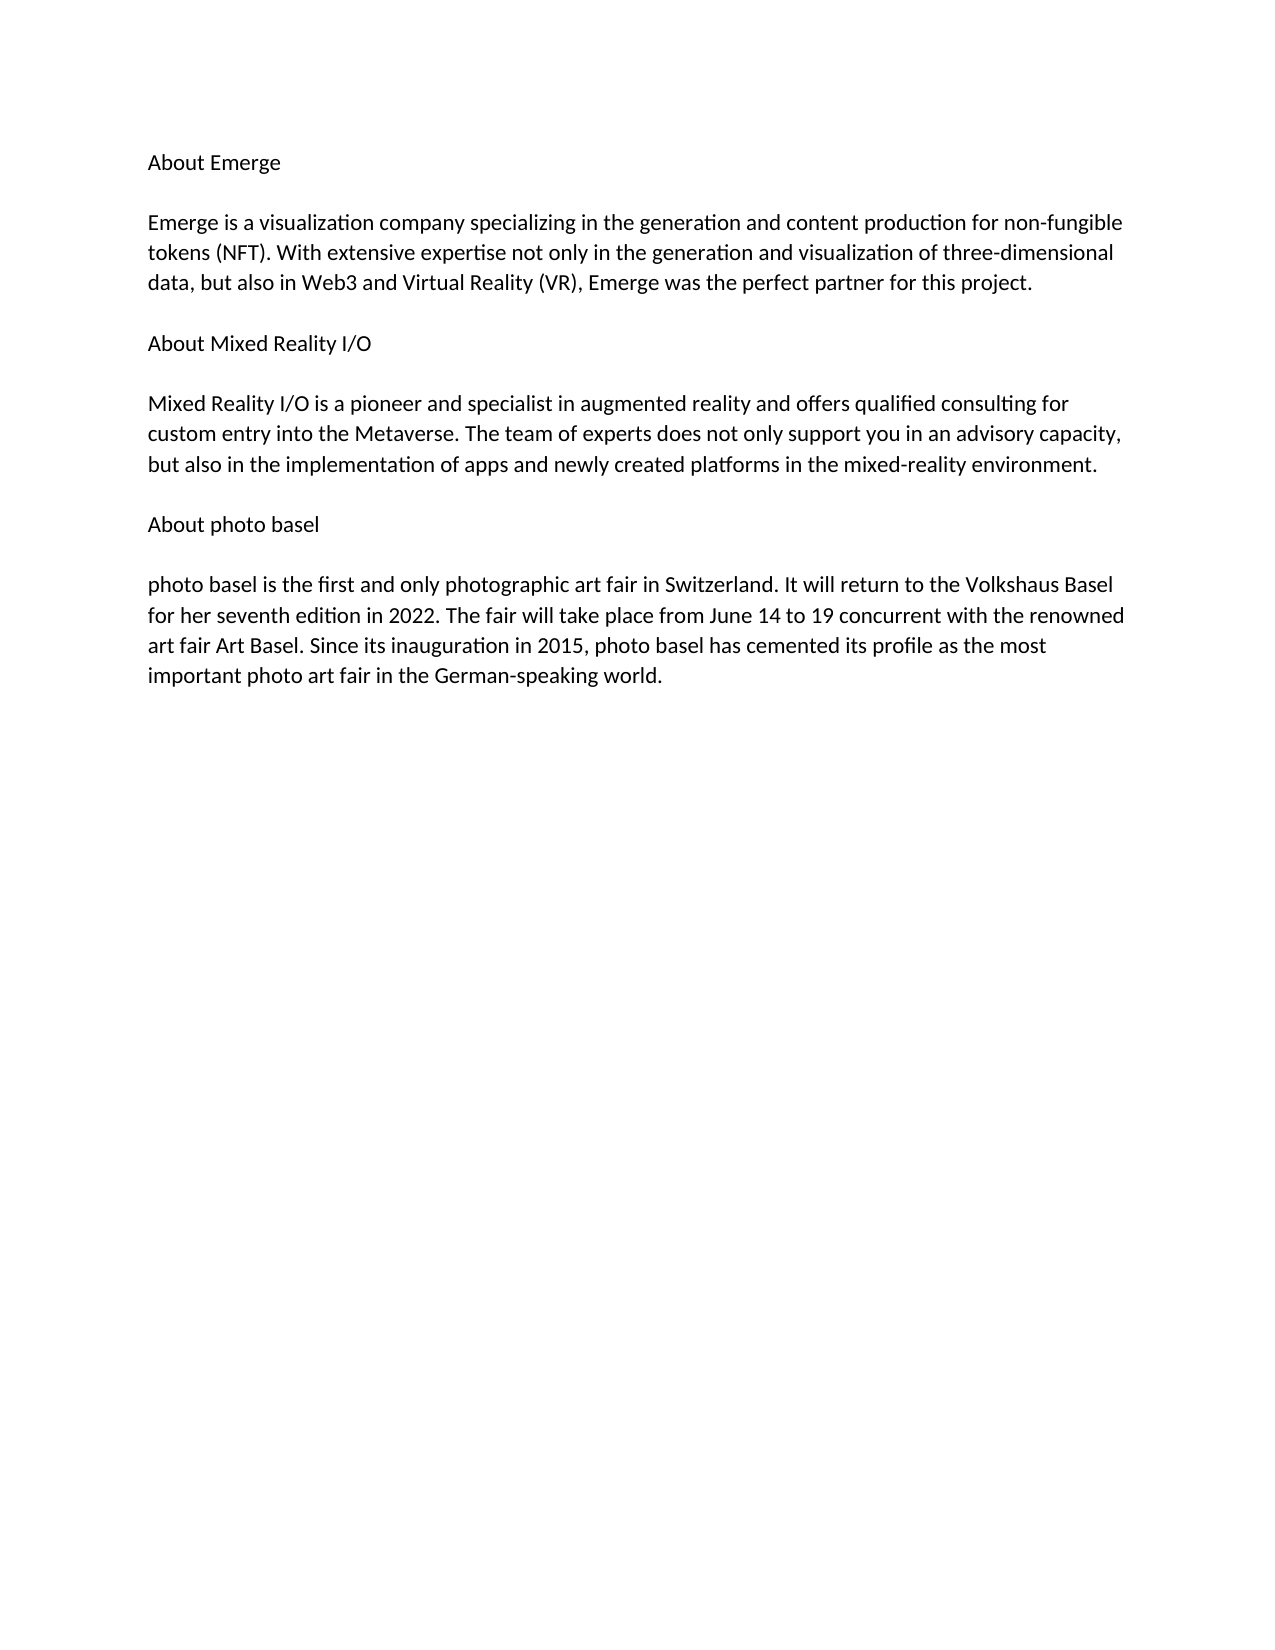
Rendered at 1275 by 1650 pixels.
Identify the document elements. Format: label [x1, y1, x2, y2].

text [148, 148, 1127, 689]
